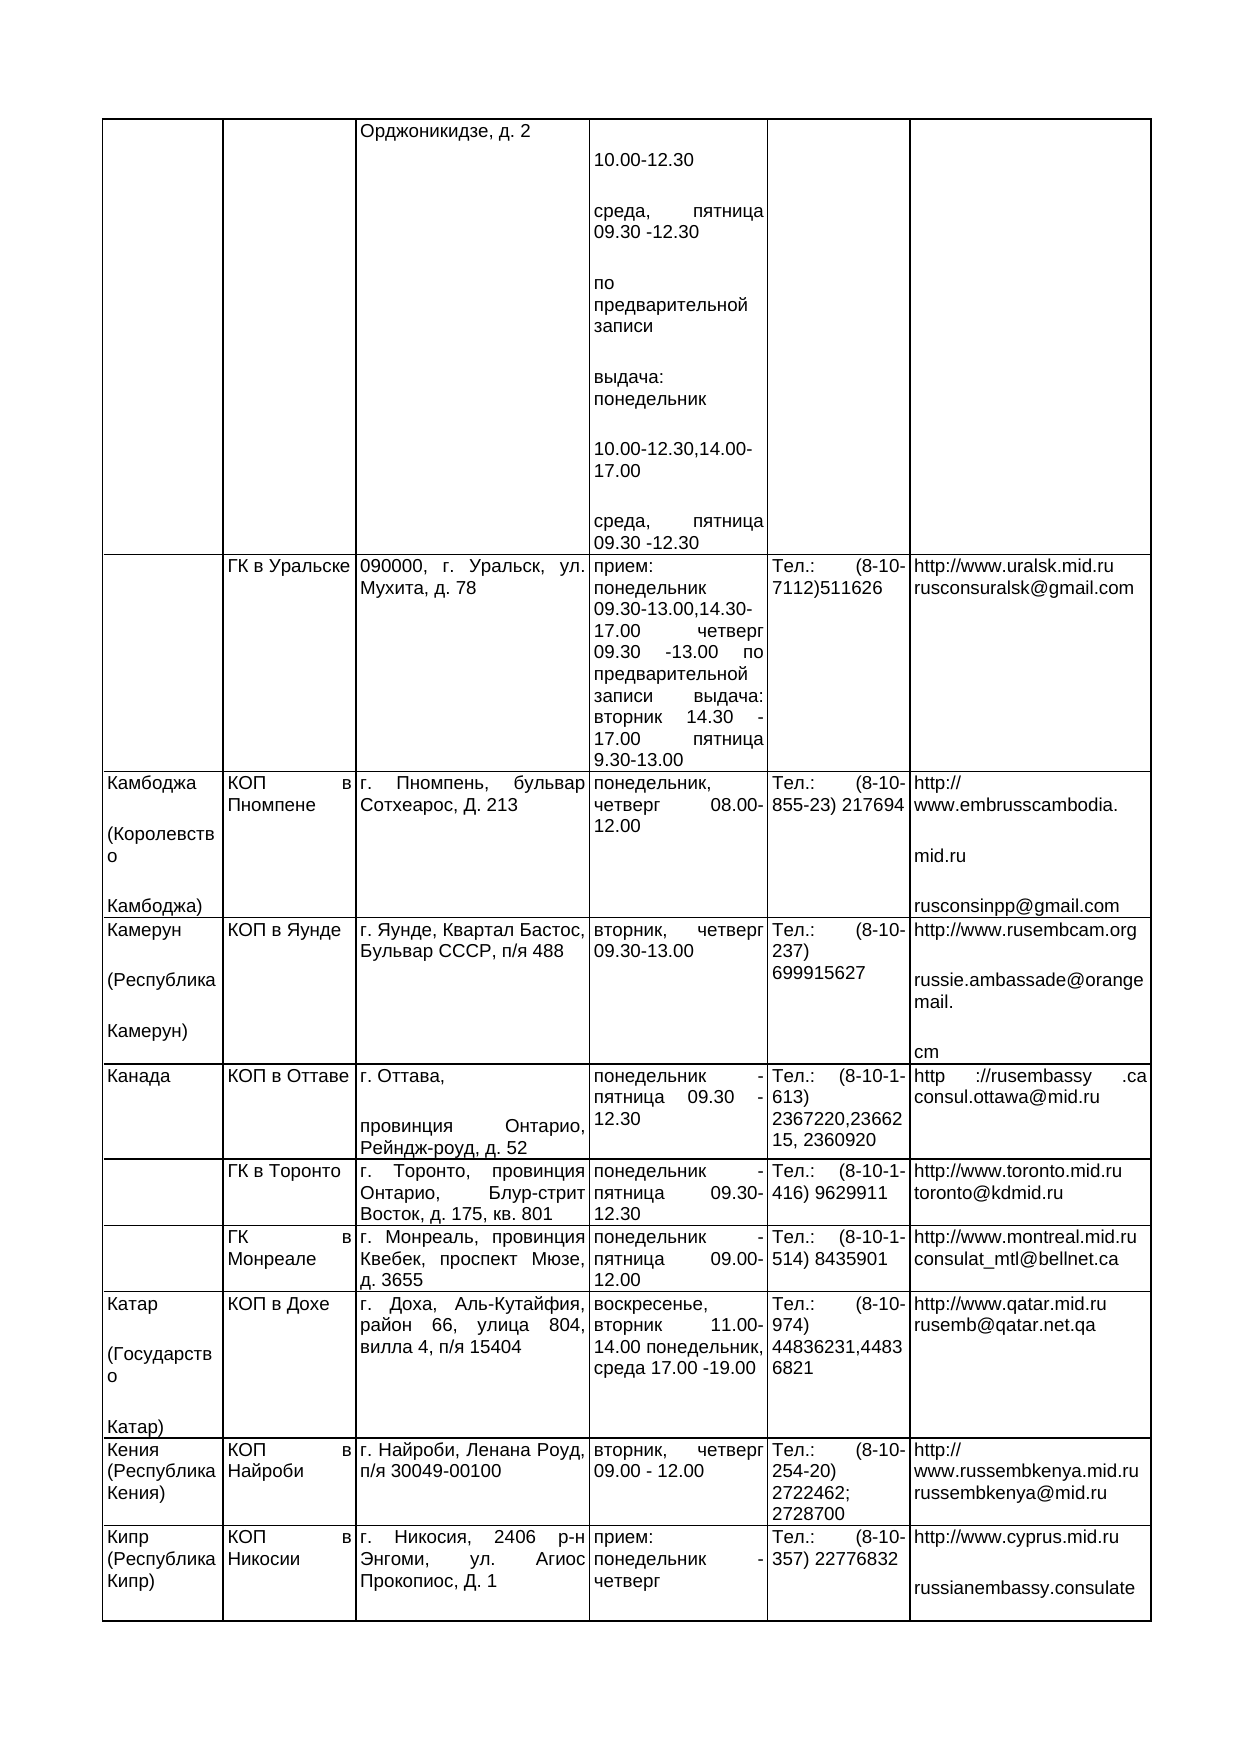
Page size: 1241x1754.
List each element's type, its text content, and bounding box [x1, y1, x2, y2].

table_cell вторник, четверг 09.30-13.00 [590, 918, 767, 1063]
table_cell г. Оттава, провинция Онтарио, Рейндж-роуд, д. 52 [357, 1065, 589, 1158]
table_cell вторник, четверг 09.00 - 12.00 [590, 1439, 767, 1525]
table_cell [911, 120, 1150, 553]
table_cell прием: понедельник 09.30-13.00,14.30-17.00 четверг 09.30 -13.00 по предварительной записи выдача: вторник 14.30 - 17.00 пятница 9.30-13.00 [590, 555, 767, 771]
table_cell г. Яунде, Квартал Бастос, Бульвар СССР, п/я 488 [357, 918, 589, 1063]
table_cell понедельник - пятница 09.30 - 12.30 [590, 1065, 767, 1158]
table_cell г. Доха, Аль-Кутайфия, район 66, улица 804, вилла 4, п/я 15404 [357, 1292, 589, 1437]
table_cell КОП в Никосии [224, 1526, 355, 1620]
table_cell понедельник - пятница 09.30-12.30 [590, 1160, 767, 1224]
table_cell Тел.: (8-10-7112)511626 [768, 555, 909, 771]
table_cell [357, 1526, 589, 1620]
table_cell Тел.: (8-10-855-23) 217694 [768, 772, 909, 917]
table_cell КОП в Дохе [224, 1292, 355, 1437]
table_cell г. Монреаль, провинция Квебек, проспект Мюзе, д. 3655 [357, 1226, 589, 1291]
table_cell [357, 120, 589, 553]
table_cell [224, 120, 355, 553]
table_cell г. Торонто, провинция Онтарио, Блур-стрит Восток, д. 175, кв. 801 [357, 1160, 589, 1224]
table_cell http://www.montreal.mid.ru consulat_mtl@bellnet.ca [911, 1226, 1150, 1291]
table_cell Тел.: (8-10-1-416) 9629911 [768, 1160, 909, 1224]
table_cell http://www.toronto.mid.ru toronto@kdmid.ru [911, 1160, 1150, 1224]
table_cell понедельник, четверг 08.00-12.00 [590, 772, 767, 917]
table_cell Тел.: (8-10-254-20) 2722462; 2728700 [768, 1439, 909, 1525]
table_cell КОП в Яунде [224, 918, 355, 1063]
table_cell Тел.: (8-10-237) 699915627 [768, 918, 909, 1063]
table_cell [768, 1526, 909, 1620]
table_cell http://www.embrusscambodia. mid.ru rusconsinpp@gmail.com [911, 772, 1150, 917]
table_cell [103, 120, 222, 553]
table_cell 090000, г. Уральск, ул. Мухита, д. 78 [357, 555, 589, 771]
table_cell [103, 1526, 222, 1620]
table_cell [590, 120, 767, 553]
table_cell ГК в Уральске [224, 555, 355, 771]
table_cell Канада [103, 1064, 222, 1158]
table_cell Камбоджа (Королевство Камбоджа) [103, 772, 222, 917]
table_cell [103, 1159, 222, 1224]
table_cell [768, 120, 909, 553]
table_cell г. Пномпень, бульвар Сотхеарос, Д. 213 [357, 772, 589, 917]
table_cell [103, 1226, 222, 1291]
table_cell воскресенье, вторник 11.00-14.00 понедельник, среда 17.00 -19.00 [590, 1292, 767, 1437]
table_cell Тел.: (8-10-1-514) 8435901 [768, 1226, 909, 1291]
table_cell ГК в Торонто [224, 1160, 355, 1224]
table_cell КОП в Пномпене [224, 772, 355, 917]
table_cell понедельник - пятница 09.00-12.00 [590, 1226, 767, 1291]
table_cell http://www.uralsk.mid.ru rusconsuralsk@gmail.com [911, 555, 1150, 771]
table_cell ГК в Монреале [224, 1226, 355, 1291]
table_cell Тел.: (8-10-974) 44836231,44836821 [768, 1292, 909, 1437]
table_cell http://www.qatar.mid.ru rusemb@qatar.net.qa [911, 1292, 1150, 1437]
table_cell Кения (Республика Кения) [103, 1438, 222, 1525]
table_cell Камерун (Республика Камерун) [103, 918, 222, 1063]
table_cell КОП в Найроби [224, 1439, 355, 1525]
table_cell г. Найроби, Ленана Роуд, п/я 30049-00100 [357, 1439, 589, 1525]
table_cell Тел.: (8-10-1-613) 2367220,2366215, 2360920 [768, 1065, 909, 1158]
table_cell КОП в Оттаве [224, 1065, 355, 1158]
table_cell http://www.russembkenya.mid.ru russembkenya@mid.ru [911, 1439, 1150, 1525]
table_cell http ://rusembassy .ca consul.ottawa@mid.ru [911, 1065, 1150, 1158]
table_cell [911, 1526, 1150, 1620]
table_cell http://www.rusembcam.org russie.ambassade@orangemail. cm [911, 918, 1150, 1063]
table_cell Катар (Государство Катар) [103, 1292, 222, 1437]
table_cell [590, 1526, 767, 1620]
table_cell [103, 555, 222, 771]
